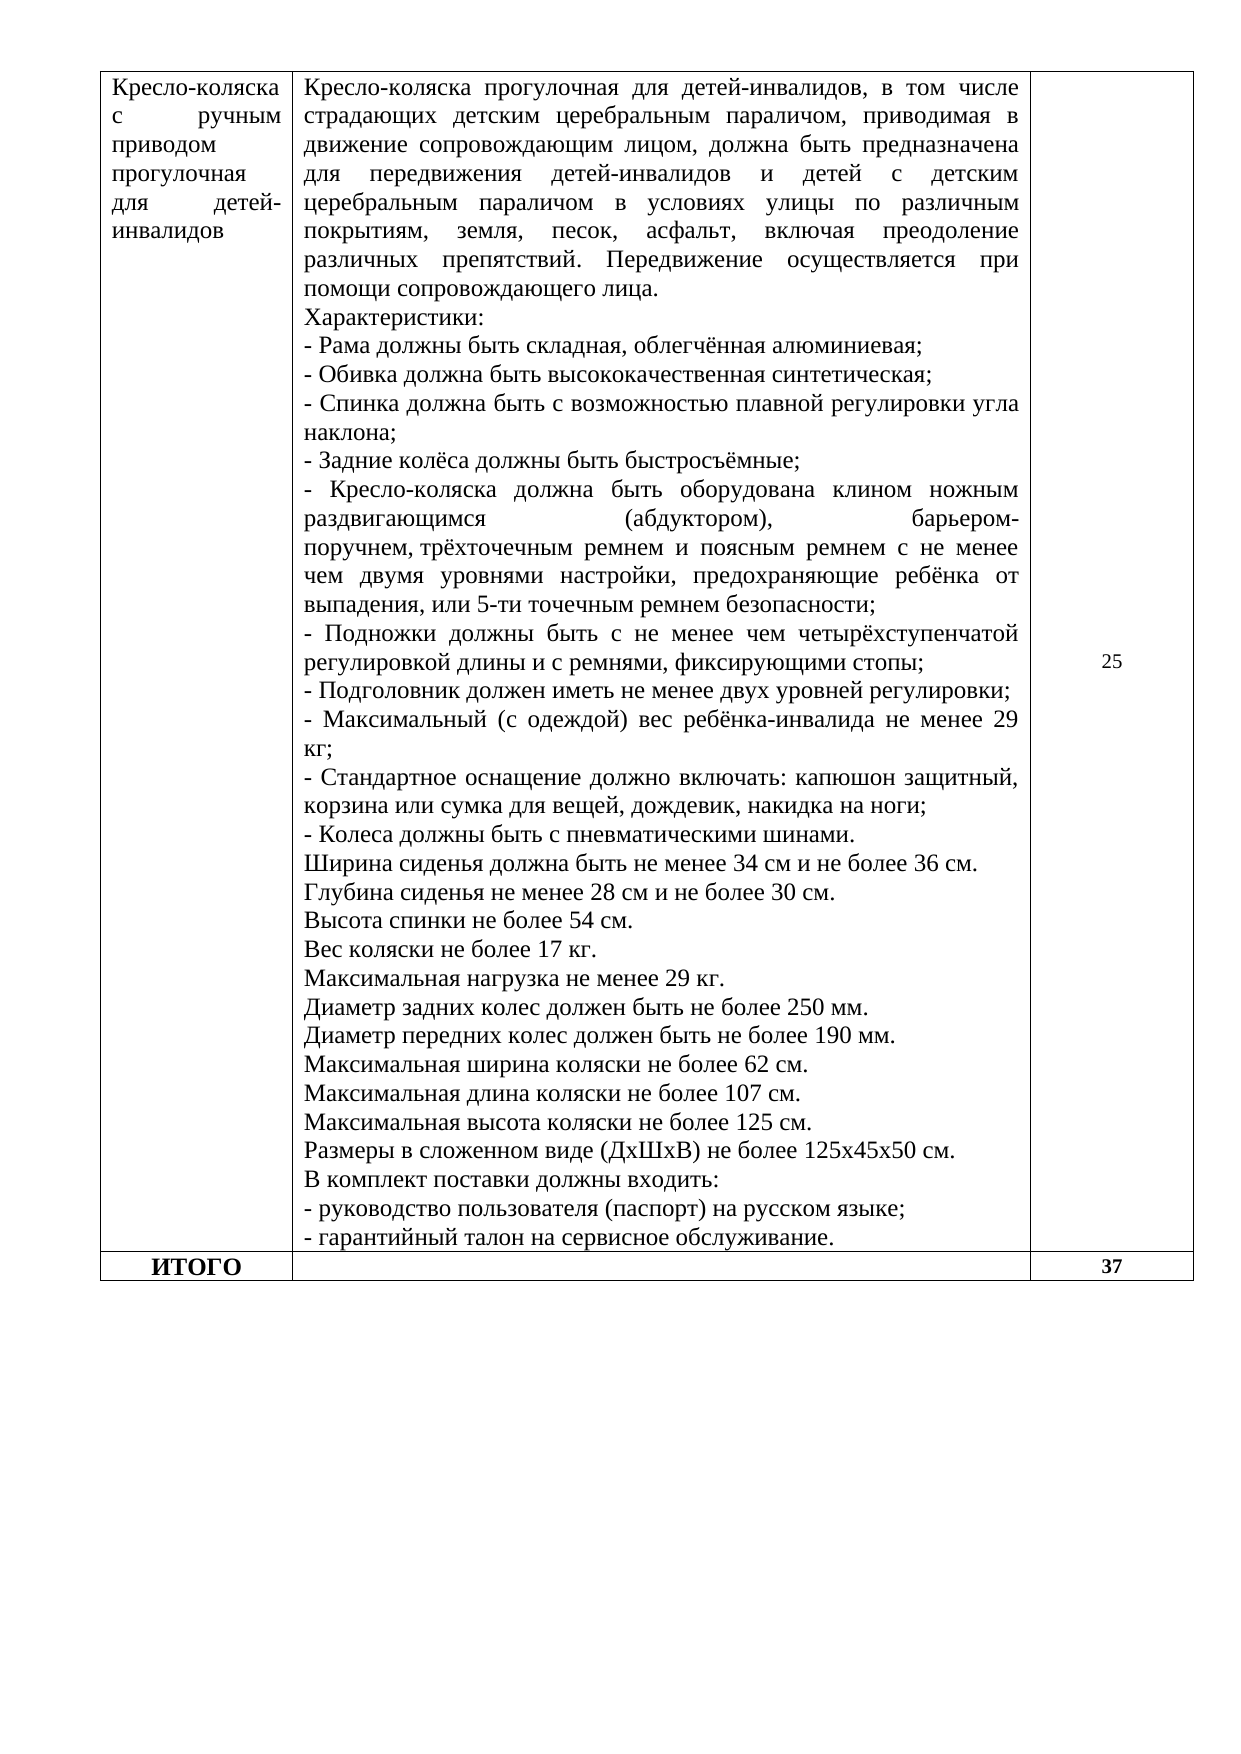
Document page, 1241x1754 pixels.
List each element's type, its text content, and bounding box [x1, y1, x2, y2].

table_cell 25 [1031, 72, 1193, 1251]
table_cell 37 [1031, 1252, 1193, 1280]
table_cell ИТОГО [101, 1252, 292, 1280]
table_cell Кресло-коляска прогулочная для детей-инвалидов, в том числе страдающих детским церебральным параличом, приводимая в движение сопровождающим лицом, должна быть предназначена для передвижения детей-инвалидов и детей с детским церебральным параличом в условиях улицы по различным покрытиям, земля, песок, асфальт, включая преодоление различных препятствий. Передвижение осуществляется при помощи сопровождающего лица. Характеристики: - Рама должны быть складная, облегчённая алюминиевая; - Обивка должна быть высококачественная синтетическая; - Спинка должна быть с возможностью плавной регулировки угла наклона; - Задние колёса должны быть быстросъёмные; - Кресло-коляска должна быть оборудована клином ножным раздвигающимся (абдуктором), барьером-поручнем, трёхточечным ремнем и поясным ремнем с не менее чем двумя уровнями настройки, предохраняющие ребёнка от выпадения, или 5-ти точечным ремнем безопасности; - Подножки должны быть с не менее чем четырёхступенчатой регулировкой длины и с ремнями, фиксирующими стопы; - Подголовник должен иметь не менее двух уровней регулировки; - Максимальный (с одеждой) вес ребёнка-инвалида не менее 29 кг; - Стандартное оснащение должно включать: капюшон защитный, корзина или сумка для вещей, дождевик, накидка на ноги; - Колеса должны быть с пневматическими шинами. Ширина сиденья должна быть не менее 34 см и не более 36 см. Глубина сиденья не менее 28 см и не более 30 см. Высота спинки не более 54 см. Вес коляски не более 17 кг. Максимальная нагрузка не менее 29 кг. Диаметр задних колес должен быть не более 250 мм. Диаметр передних колес должен быть не более 190 мм. Максимальная ширина коляски не более 62 см. Максимальная длина коляски не более 107 см. Максимальная высота коляски не более 125 см. Размеры в сложенном виде (ДхШхВ) не более 125х45х50 см. В комплект поставки должны входить: - руководство пользователя (паспорт) на русском языке; - гарантийный талон на сервисное обслуживание. [293, 72, 1030, 1251]
table_cell Кресло-коляска с ручным приводом прогулочная для детей-инвалидов [101, 72, 292, 1251]
table_cell [293, 1252, 1030, 1280]
